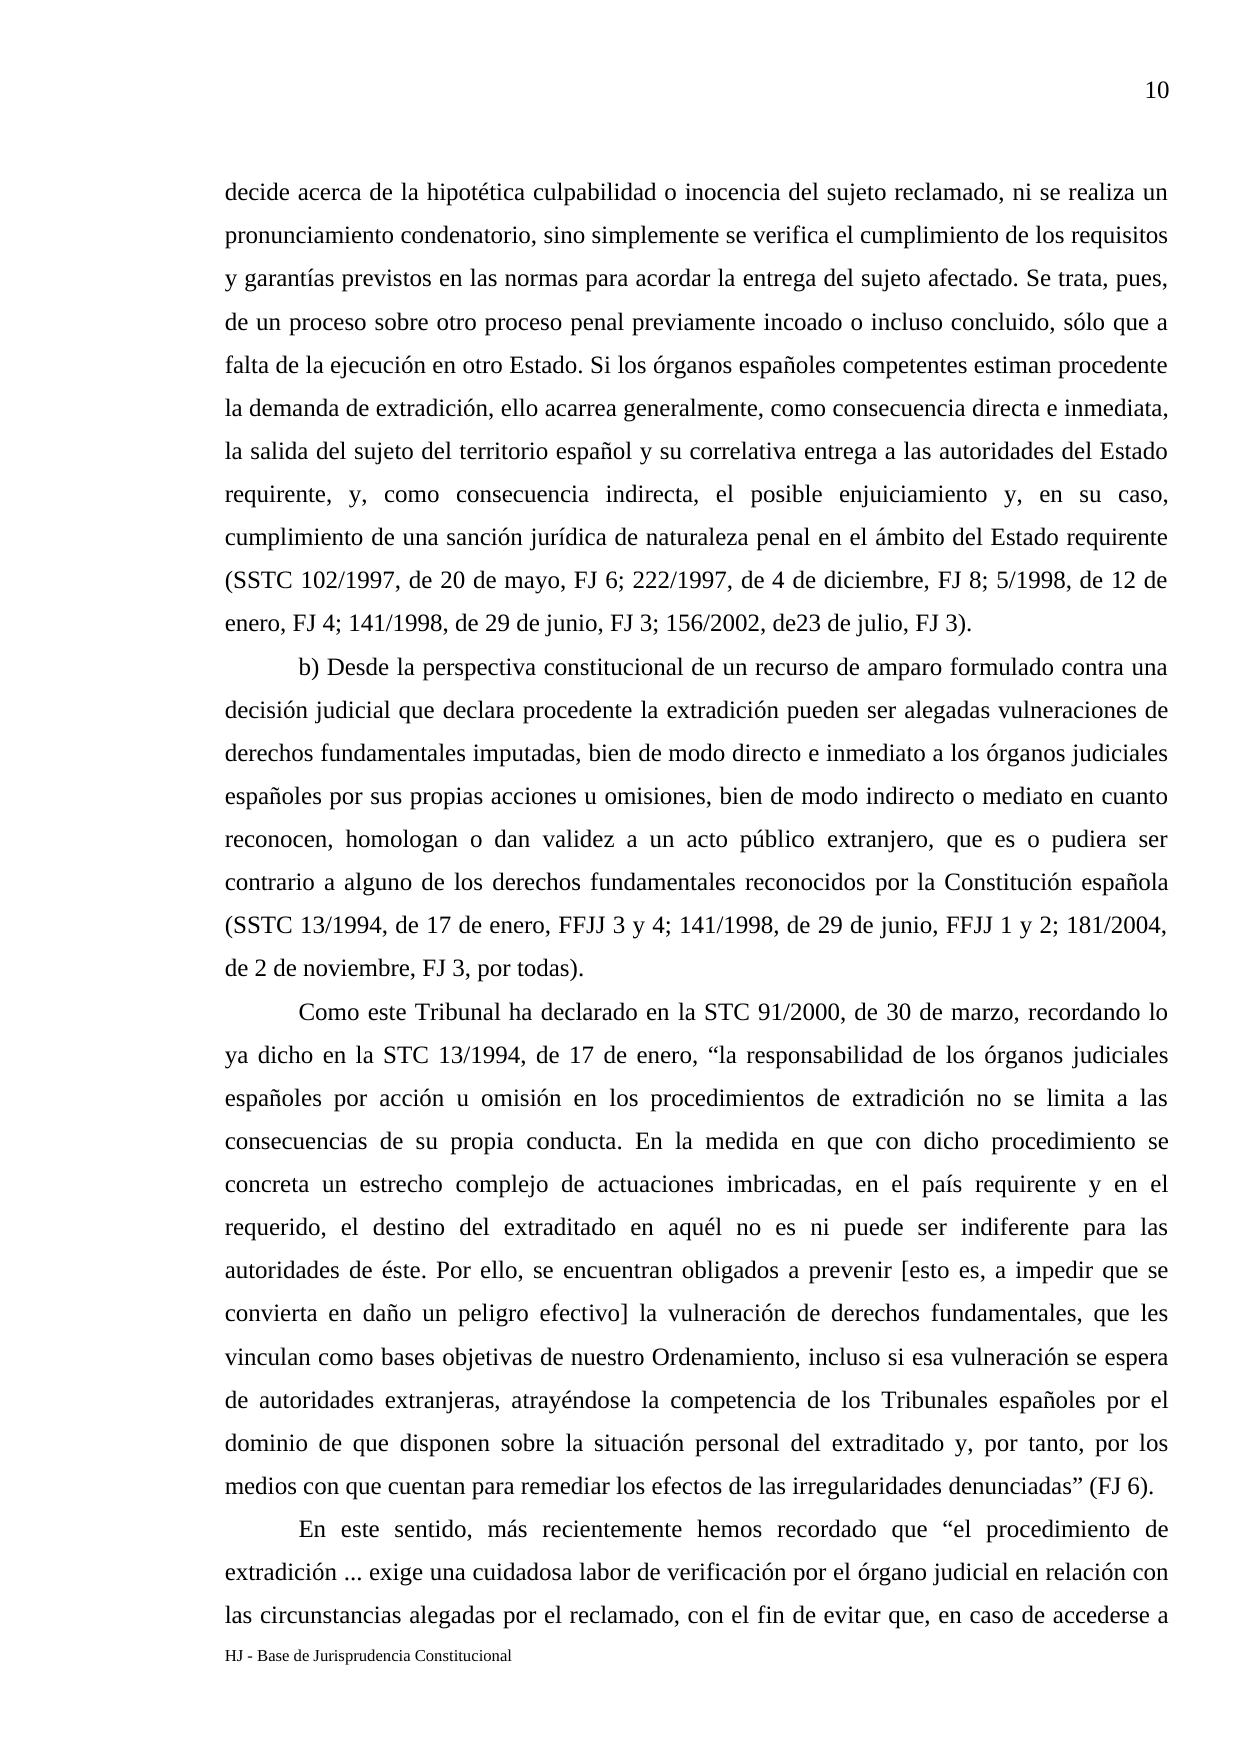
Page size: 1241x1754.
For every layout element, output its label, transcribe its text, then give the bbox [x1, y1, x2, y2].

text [224, 1514, 1169, 1629]
text Como este Tribunal ha declarado en la STC 91/2000, de 30 de marzo, recordando lo ya dicho en la STC 13/1994, de 17 de enero, “la responsabilidad de los órganos judiciales españoles por acción u omisión en los procedimientos de extradición no se limita a las consecuencias de su propia conducta. En la medida en que con dicho procedimiento se concreta un estrecho complejo de actuaciones imbricadas, en el país requirente y en el requerido, el destino del extraditado en aquél no es ni puede ser indiferente para las autoridades de éste. Por ello, se encuentran obligados a prevenir [esto es, a impedir que se convierta en daño un peligro efectivo] la vulneración de derechos fundamentales, que les vinculan como bases objetivas de nuestro Ordenamiento, incluso si esa vulneración se espera de autoridades extranjeras, atrayéndose la competencia de los Tribunales españoles por el dominio de que disponen sobre la situación personal del extraditado y, por tanto, por los medios con que cuentan para remediar los efectos de las irregularidades denunciadas” (FJ 6). [224, 997, 1169, 1500]
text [224, 177, 1169, 637]
text b) Desde la perspectiva constitucional de un recurso de amparo formulado contra una decisión judicial que declara procedente la extradición pueden ser alegadas vulneraciones de derechos fundamentales imputadas, bien de modo directo e inmediato a los órganos judiciales españoles por sus propias acciones u omisiones, bien de modo indirecto o mediato en cuanto reconocen, homologan o dan validez a un acto público extranjero, que es o pudiera ser contrario a alguno de los derechos fundamentales reconocidos por la Constitución española (SSTC 13/1994, de 17 de enero, FFJJ 3 y 4; 141/1998, de 29 de junio, FFJJ 1 y 2; 181/2004, de 2 de noviembre, FJ 3, por todas). [224, 652, 1169, 982]
